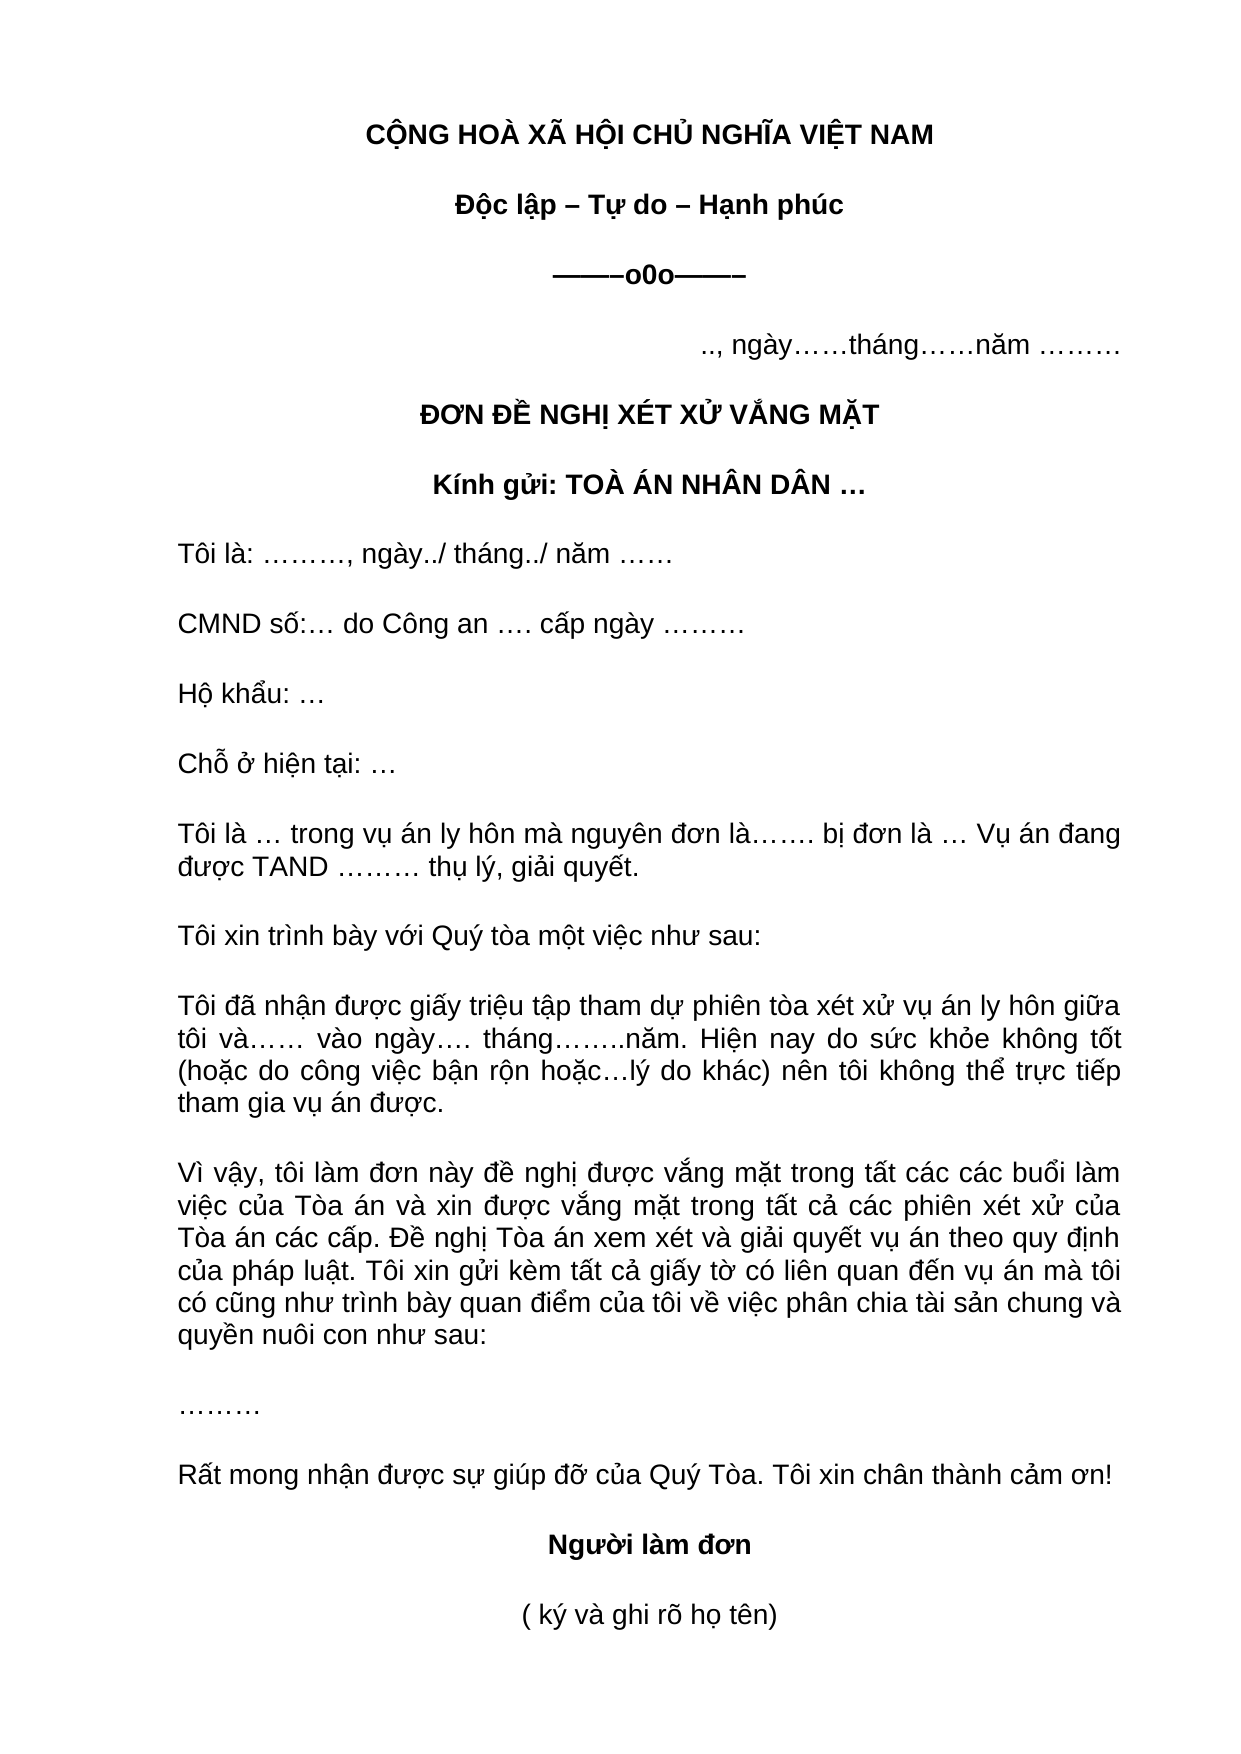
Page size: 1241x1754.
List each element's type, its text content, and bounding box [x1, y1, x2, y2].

text Tôi là … trong vụ án ly hôn mà nguyên đơn là……. bị đơn là … Vụ án đang được TAND ……… thụ lý, giải quyết. [177, 817, 1122, 882]
text Độc lập – Tự do – Hạnh phúc [177, 188, 1122, 220]
text Hộ khẩu: … [177, 677, 1122, 710]
text Chỗ ở hiện tại: … [177, 747, 1122, 779]
text ĐƠN ĐỀ NGHỊ XÉT XỬ VẮNG MẶT [177, 398, 1122, 430]
text ——–o0o——– [177, 258, 1122, 290]
text ……… [177, 1388, 1122, 1421]
text CMND số:… do Công an …. cấp ngày ……… [177, 607, 1122, 640]
text ( ký và ghi rõ họ tên) [177, 1598, 1122, 1630]
text Kính gửi: TOÀ ÁN NHÂN DÂN … [177, 468, 1122, 500]
text CỘNG HOÀ XÃ HỘI CHỦ NGHĨA VIỆT NAM [177, 118, 1122, 151]
text Tôi đã nhận được giấy triệu tập tham dự phiên tòa xét xử vụ án ly hôn giữa tôi và…… vào ngày…. tháng……..năm. Hiện nay do sức khỏe không tốt (hoặc do công việc bận rộn hoặc…lý do khác) nên tôi không thể trực tiếp tham gia vụ án được. [177, 989, 1122, 1119]
text Tôi xin trình bày với Quý tòa một việc như sau: [177, 919, 1122, 952]
text Rất mong nhận được sự giúp đỡ của Quý Tòa. Tôi xin chân thành cảm ơn! [177, 1458, 1122, 1491]
text Tôi là: ………, ngày../ tháng../ năm …… [177, 537, 1122, 570]
text Vì vậy, tôi làm đơn này đề nghị được vắng mặt trong tất các các buổi làm việc của Tòa án và xin được vắng mặt trong tất cả các phiên xét xử của Tòa án các cấp. Đề nghị Tòa án xem xét và giải quyết vụ án theo quy định của pháp luật. Tôi xin gửi kèm tất cả giấy tờ có liên quan đến vụ án mà tôi có cũng như trình bày quan điểm của tôi về việc phân chia tài sản chung và quyền nuôi con như sau: [177, 1156, 1122, 1351]
text .., ngày……tháng……năm ……… [177, 328, 1122, 360]
text Người làm đơn [177, 1528, 1122, 1560]
